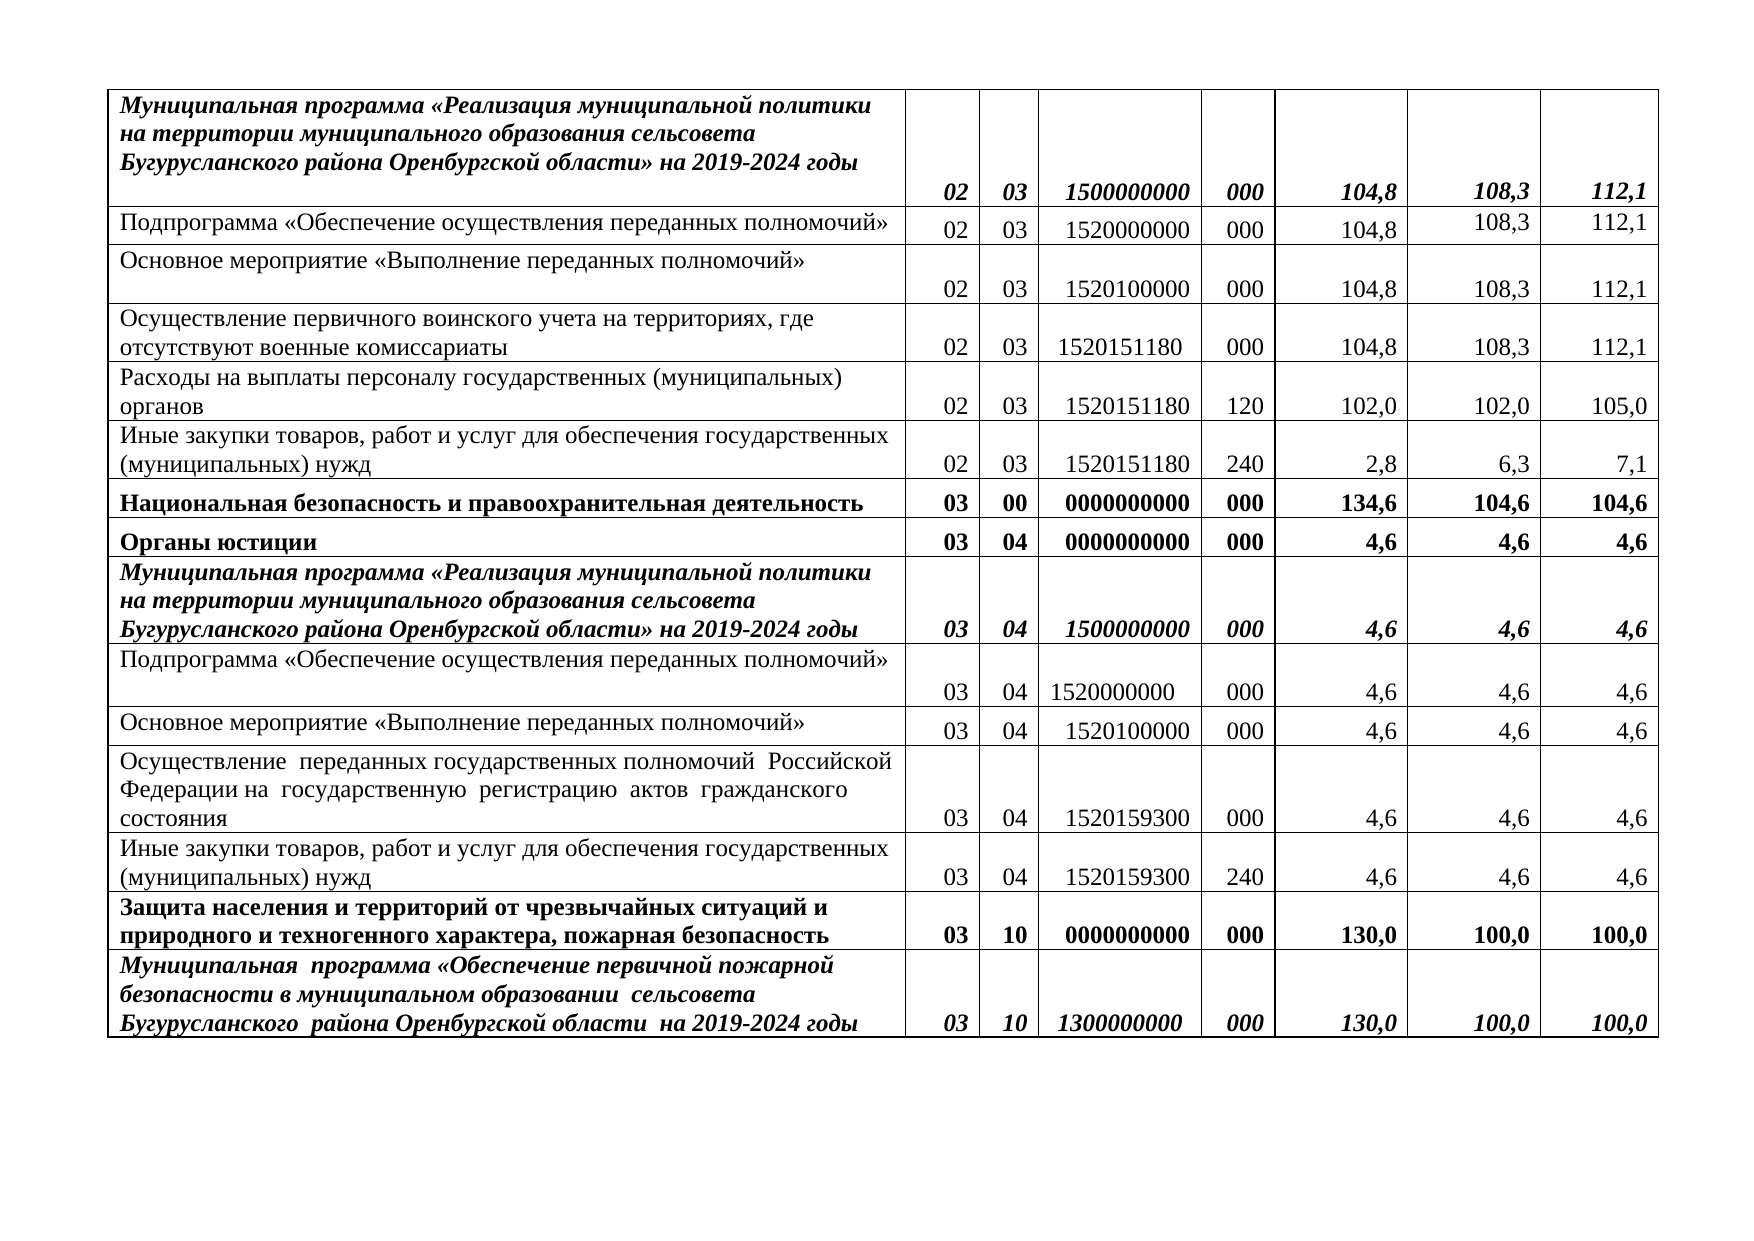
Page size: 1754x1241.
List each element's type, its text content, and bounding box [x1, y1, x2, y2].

table_cell 4,6 [1276, 707, 1407, 745]
table_cell 100,0 [1408, 892, 1540, 949]
table_cell 03 [906, 479, 979, 517]
table_cell 4,6 [1408, 557, 1540, 643]
table_cell Подпрограмма «Обеспечение осуществления переданных полномочий» [109, 207, 905, 244]
table_cell 112,1 [1541, 304, 1658, 361]
table_cell 000 [1202, 207, 1274, 244]
table_cell 02 [906, 245, 979, 302]
table_cell 000 [1202, 707, 1274, 745]
table_cell 03 [980, 362, 1038, 419]
table_cell 1500000000 [1039, 557, 1201, 643]
table_cell 102,0 [1276, 362, 1407, 419]
table_cell 108,3 [1408, 207, 1540, 244]
table_cell Осуществление переданных государственных полномочий Российской Федерации на государственную регистрацию актов гражданского состояния [109, 746, 905, 832]
table_cell 04 [980, 644, 1038, 706]
table_cell 240 [1202, 833, 1274, 891]
table_cell 03 [906, 950, 979, 1036]
table_cell 4,6 [1408, 644, 1540, 706]
table_cell 104,8 [1276, 304, 1407, 361]
table_cell 1520100000 [1039, 245, 1201, 302]
table_cell 00 [980, 479, 1038, 517]
table_cell 104,6 [1408, 479, 1540, 517]
table_cell 4,6 [1541, 707, 1658, 745]
table_cell 108,3 [1408, 245, 1540, 302]
table_cell Органы юстиции [109, 518, 905, 556]
table_cell 1500000000 [1039, 90, 1201, 206]
table_cell 108,3 [1408, 304, 1540, 361]
table_cell 4,6 [1276, 518, 1407, 556]
table_cell 4,6 [1541, 833, 1658, 891]
table_cell Осуществление первичного воинского учета на территориях, где отсутствуют военные комиссариаты [109, 304, 905, 361]
table_cell Расходы на выплаты персоналу государственных (муниципальных) органов [109, 362, 905, 419]
table_cell 1520000000 [1039, 644, 1201, 706]
table_cell 03 [906, 892, 979, 949]
table_cell 240 [1202, 421, 1274, 478]
table_cell 4,6 [1541, 518, 1658, 556]
table_cell 1520151180 [1039, 362, 1201, 419]
table_cell 4,6 [1276, 746, 1407, 832]
table_cell 1300000000 [1039, 950, 1201, 1036]
table_cell 10 [980, 950, 1038, 1036]
table_cell 100,0 [1408, 950, 1540, 1036]
table_cell 04 [980, 557, 1038, 643]
table_cell 130,0 [1276, 950, 1407, 1036]
table_cell 03 [980, 207, 1038, 244]
table_cell Защита населения и территорий от чрезвычайных ситуаций и природного и техногенного характера, пожарная безопасность [109, 892, 905, 949]
table_cell 100,0 [1541, 892, 1658, 949]
table_cell 03 [906, 557, 979, 643]
table_cell 4,6 [1408, 518, 1540, 556]
table_cell 1520159300 [1039, 833, 1201, 891]
table_cell 4,6 [1541, 644, 1658, 706]
table_cell Муниципальная программа «Реализация муниципальной политики на территории муниципального образования сельсовета Бугурусланского района Оренбургской области» на 2019-2024 годы [109, 557, 905, 643]
table_cell 4,6 [1276, 644, 1407, 706]
table_cell 04 [980, 707, 1038, 745]
table_cell 000 [1202, 557, 1274, 643]
table_cell 04 [980, 518, 1038, 556]
table_cell 2,8 [1276, 421, 1407, 478]
table_cell Иные закупки товаров, работ и услуг для обеспечения государственных (муниципальных) нужд [109, 421, 905, 478]
table_cell 000 [1202, 90, 1274, 206]
table_cell 1520151180 [1039, 421, 1201, 478]
table_cell 04 [980, 833, 1038, 891]
table_cell 000 [1202, 746, 1274, 832]
table_cell 03 [980, 90, 1038, 206]
table_cell 000 [1202, 950, 1274, 1036]
table_cell 0000000000 [1039, 518, 1201, 556]
table_cell 4,6 [1541, 746, 1658, 832]
table_cell 104,6 [1541, 479, 1658, 517]
table_cell 130,0 [1276, 892, 1407, 949]
table_cell 1520159300 [1039, 746, 1201, 832]
table_cell 000 [1202, 892, 1274, 949]
table_cell 03 [980, 245, 1038, 302]
table_cell 1520151180 [1039, 304, 1201, 361]
table_cell 102,0 [1408, 362, 1540, 419]
table_cell 120 [1202, 362, 1274, 419]
table_cell 02 [906, 207, 979, 244]
table_cell 112,1 [1541, 90, 1658, 206]
table_cell 112,1 [1541, 207, 1658, 244]
table_cell 6,3 [1408, 421, 1540, 478]
table_cell 4,6 [1276, 833, 1407, 891]
table_cell 000 [1202, 644, 1274, 706]
table_cell 02 [906, 421, 979, 478]
table_cell Подпрограмма «Обеспечение осуществления переданных полномочий» [109, 644, 905, 706]
table_cell 104,8 [1276, 207, 1407, 244]
table_cell 03 [906, 518, 979, 556]
table_cell Муниципальная программа «Обеспечение первичной пожарной безопасности в муниципальном образовании сельсовета Бугурусланского района Оренбургской области на 2019-2024 годы [109, 950, 905, 1036]
table_cell 02 [906, 362, 979, 419]
table_cell 4,6 [1541, 557, 1658, 643]
table_cell 134,6 [1276, 479, 1407, 517]
table_cell 108,3 [1408, 90, 1540, 206]
table_cell 03 [906, 707, 979, 745]
table_cell 104,8 [1276, 90, 1407, 206]
table_cell 10 [980, 892, 1038, 949]
table_cell 4,6 [1408, 707, 1540, 745]
table_cell 4,6 [1276, 557, 1407, 643]
table_cell Национальная безопасность и правоохранительная деятельность [109, 479, 905, 517]
table_cell 000 [1202, 304, 1274, 361]
table_cell 000 [1202, 245, 1274, 302]
table_cell 1520100000 [1039, 707, 1201, 745]
table_cell 03 [906, 644, 979, 706]
table_cell 03 [980, 421, 1038, 478]
table_cell Муниципальная программа «Реализация муниципальной политики на территории муниципального образования сельсовета Бугурусланского района Оренбургской области» на 2019-2024 годы [109, 90, 905, 206]
table_cell 03 [906, 833, 979, 891]
table_cell 4,6 [1408, 833, 1540, 891]
table_cell 1520000000 [1039, 207, 1201, 244]
table_cell 4,6 [1408, 746, 1540, 832]
table_cell 02 [906, 304, 979, 361]
table_cell 7,1 [1541, 421, 1658, 478]
table_cell Основное мероприятие «Выполнение переданных полномочий» [109, 707, 905, 745]
table_cell 04 [980, 746, 1038, 832]
table_cell 104,8 [1276, 245, 1407, 302]
table_cell Иные закупки товаров, работ и услуг для обеспечения государственных (муниципальных) нужд [109, 833, 905, 891]
table_cell Основное мероприятие «Выполнение переданных полномочий» [109, 245, 905, 302]
table_cell 02 [906, 90, 979, 206]
table_cell 03 [906, 746, 979, 832]
table_cell 105,0 [1541, 362, 1658, 419]
table_cell 000 [1202, 479, 1274, 517]
table_cell 0000000000 [1039, 892, 1201, 949]
table_cell 000 [1202, 518, 1274, 556]
table_cell 0000000000 [1039, 479, 1201, 517]
table_cell 100,0 [1541, 950, 1658, 1036]
table_cell 112,1 [1541, 245, 1658, 302]
table_cell 03 [980, 304, 1038, 361]
